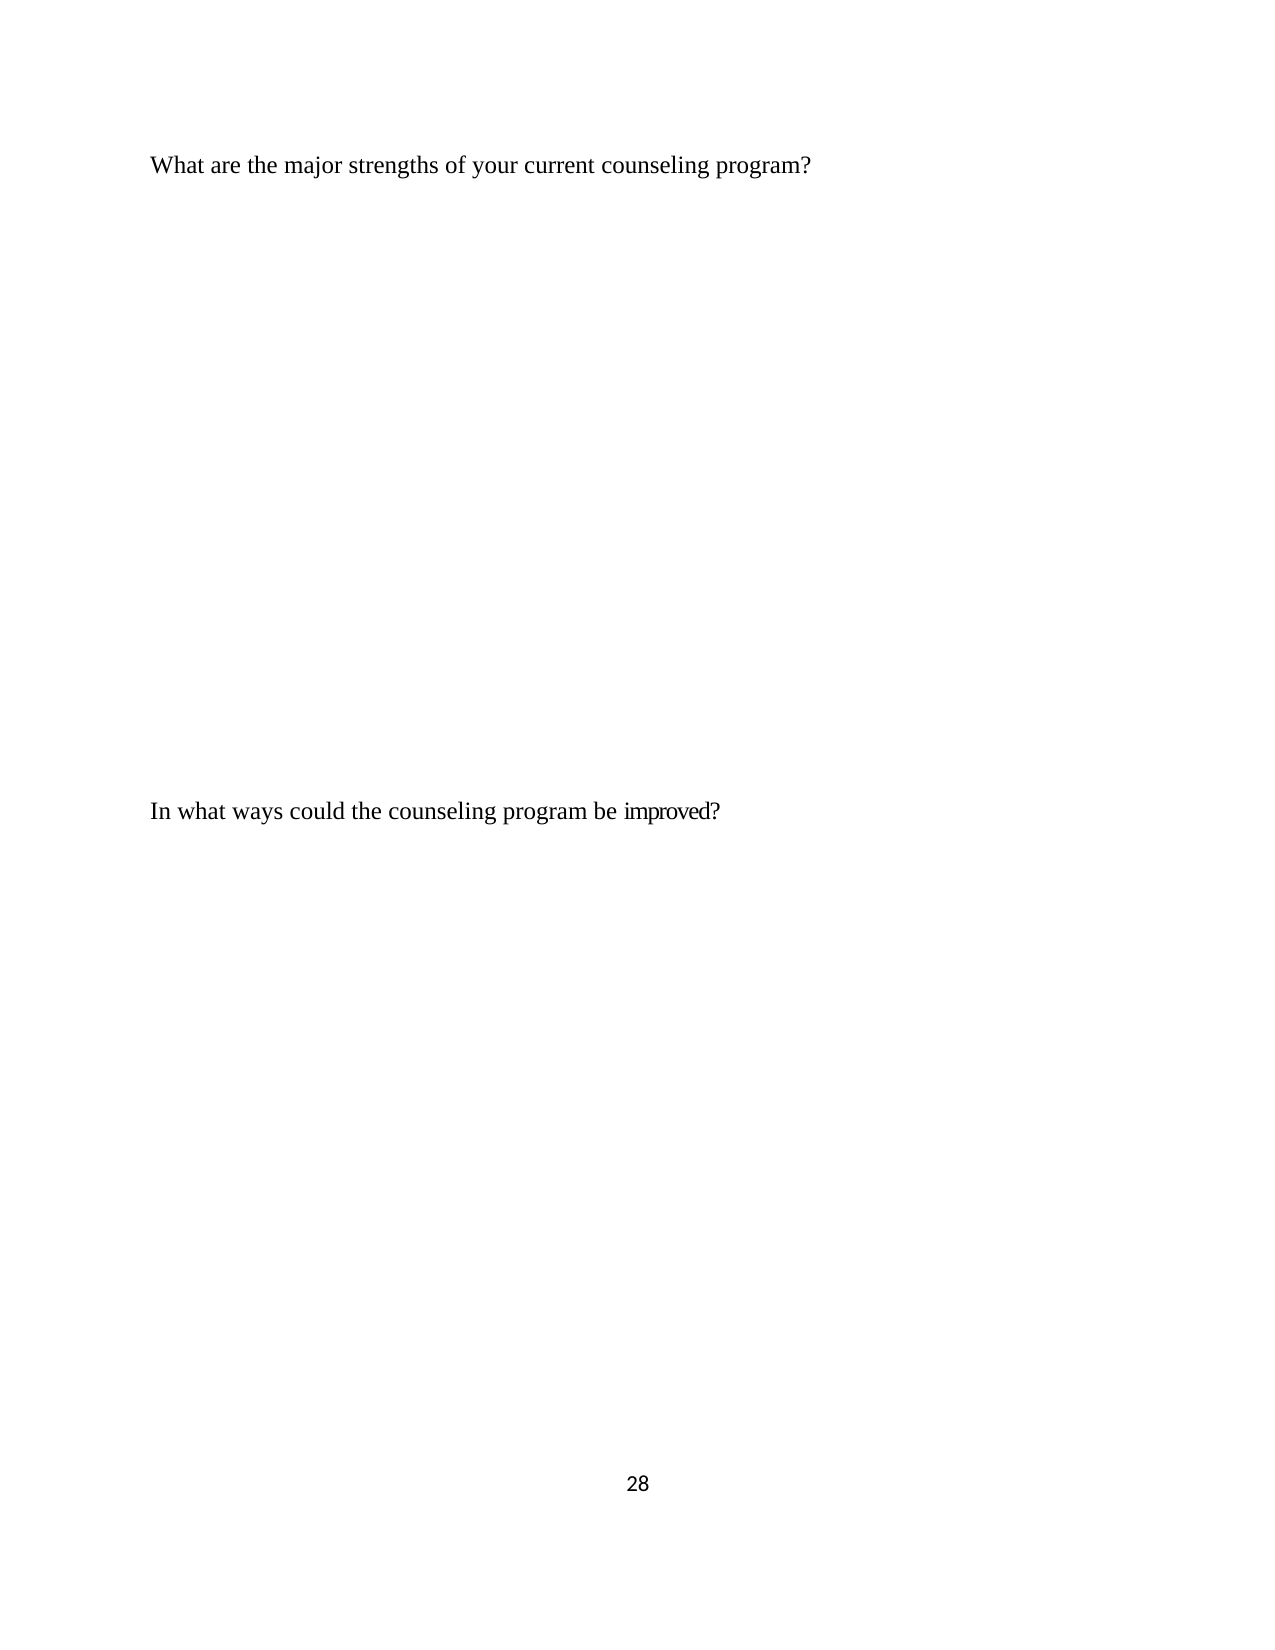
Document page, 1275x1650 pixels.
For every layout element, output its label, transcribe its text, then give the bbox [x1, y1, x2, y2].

text In what ways could the counseling program be improved? [150, 796, 1125, 825]
text What are the major strengths of your current counseling program? [150, 150, 1125, 179]
